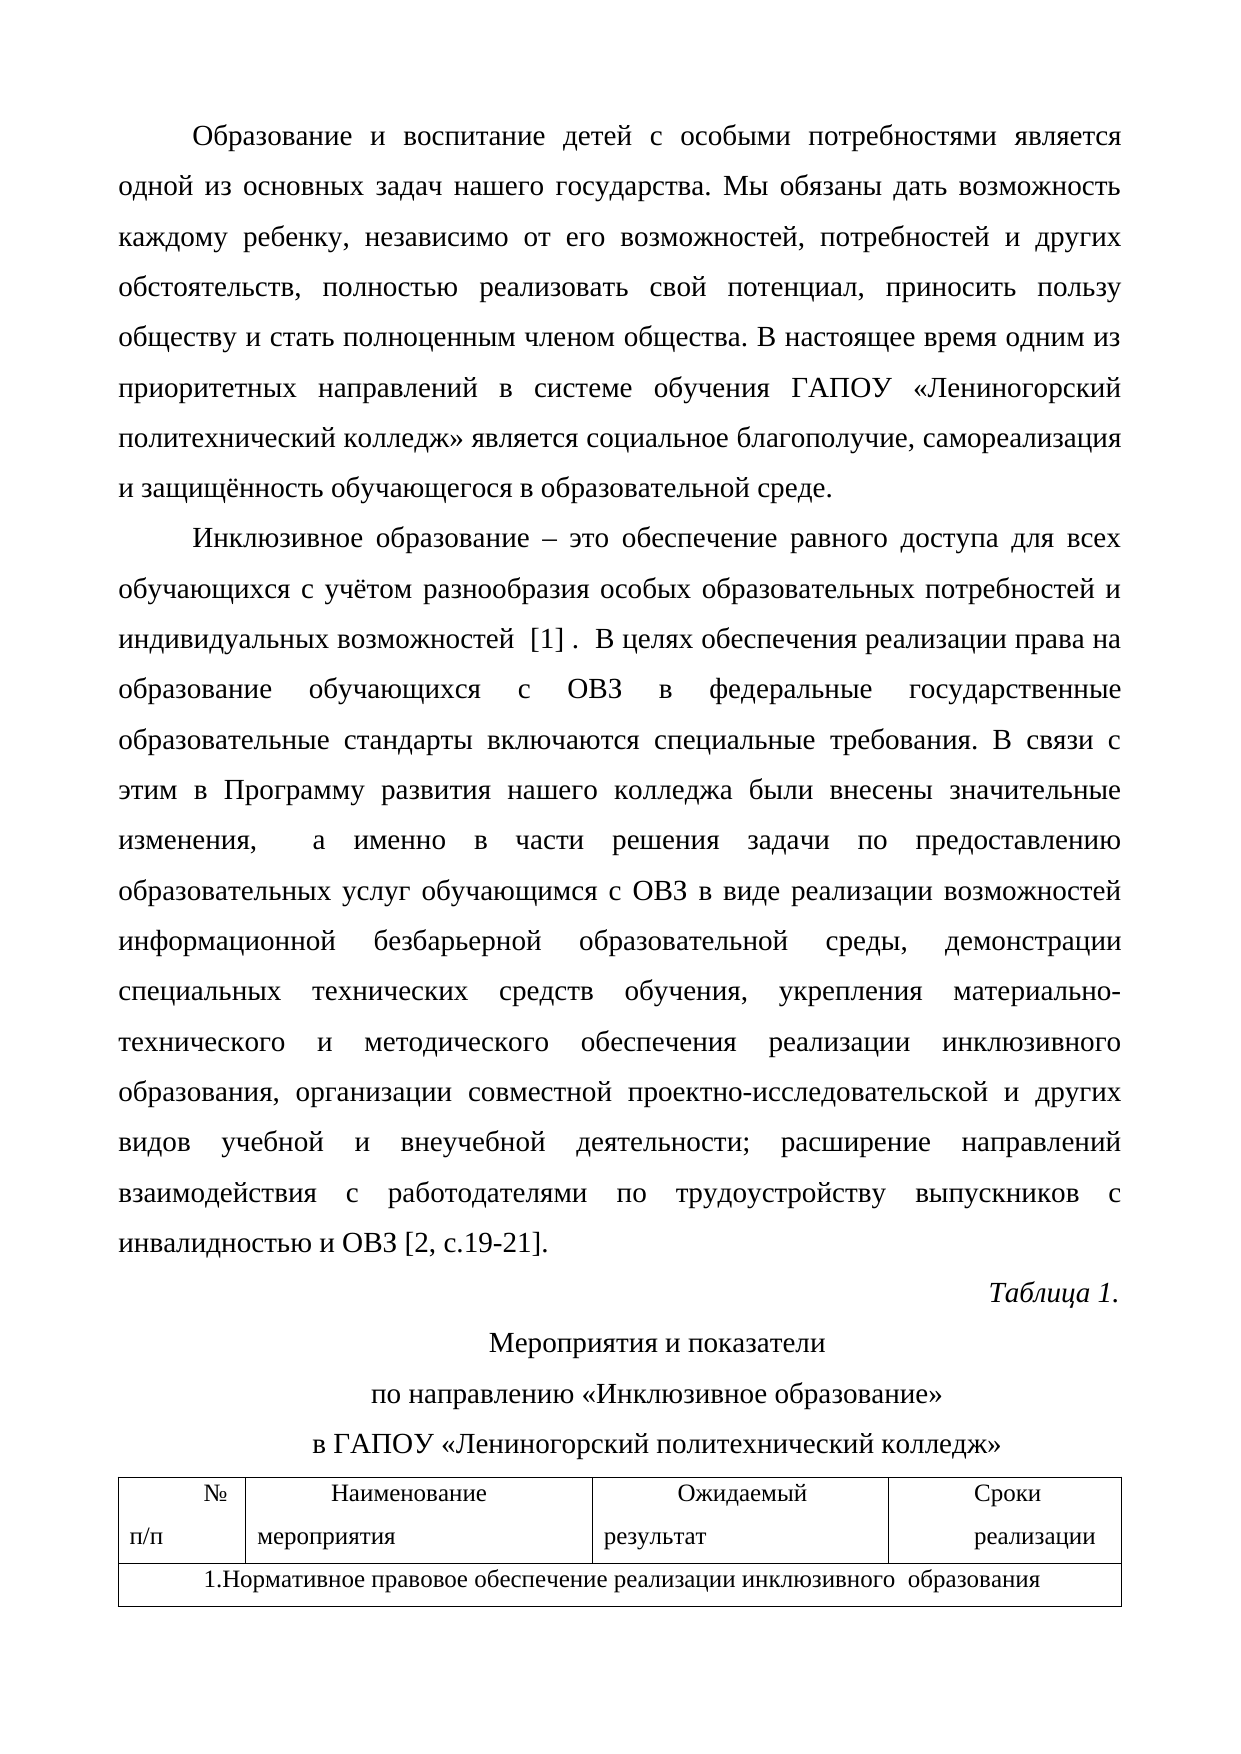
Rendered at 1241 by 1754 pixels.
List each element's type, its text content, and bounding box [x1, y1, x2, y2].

text в ГАПОУ «Лениногорский политехнический колледж» [118, 1426, 1122, 1460]
table_header Ожидаемый результат [593, 1478, 888, 1563]
text Инклюзивное образование – это обеспечение равного доступа для всех обучающихся с учётом разнообразия особых образовательных потребностей и индивидуальных возможностей [1] . В целях обеспечения реализации права на образование обучающихся с ОВЗ в федеральные государственные образовательные стандарты включаются специальные требования. В связи с этим в Программу развития нашего колледжа были внесены значительные изменения, а именно в части решения задачи по предоставлению образовательных услуг обучающимся с ОВЗ в виде реализации возможностей информационной безбарьерной образовательной среды, демонстрации специальных технических средств обучения, укрепления материально-технического и методического обеспечения реализации инклюзивного образования, организации совместной проектно-исследовательской и других видов учебной и внеучебной деятельности; расширение направлений взаимодействия с работодателями по трудоустройству выпускников с инвалидностью и ОВЗ [2, с.19-21]. [118, 521, 1122, 1258]
text по направлению «Инклюзивное образование» [118, 1376, 1122, 1409]
table_header Наименование мероприятия [246, 1478, 592, 1563]
text Мероприятия и показатели [118, 1326, 1122, 1359]
table_header Сроки реализации [889, 1478, 1121, 1563]
text Таблица 1. [118, 1275, 1122, 1309]
text Образование и воспитание детей с особыми потребностями является одной из основных задач нашего государства. Мы обязаны дать возможность каждому ребенку, независимо от его возможностей, потребностей и других обстоятельств, полностью реализовать свой потенциал, приносить пользу обществу и стать полноценным членом общества. В настоящее время одним из приоритетных направлений в системе обучения ГАПОУ «Лениногорский политехнический колледж» является социальное благополучие, самореализация и защищённость обучающегося в образовательной среде. [118, 118, 1122, 504]
table_header № п/п [119, 1478, 245, 1563]
table_cell 1.Нормативное правовое обеспечение реализации инклюзивного образования [119, 1564, 1121, 1606]
